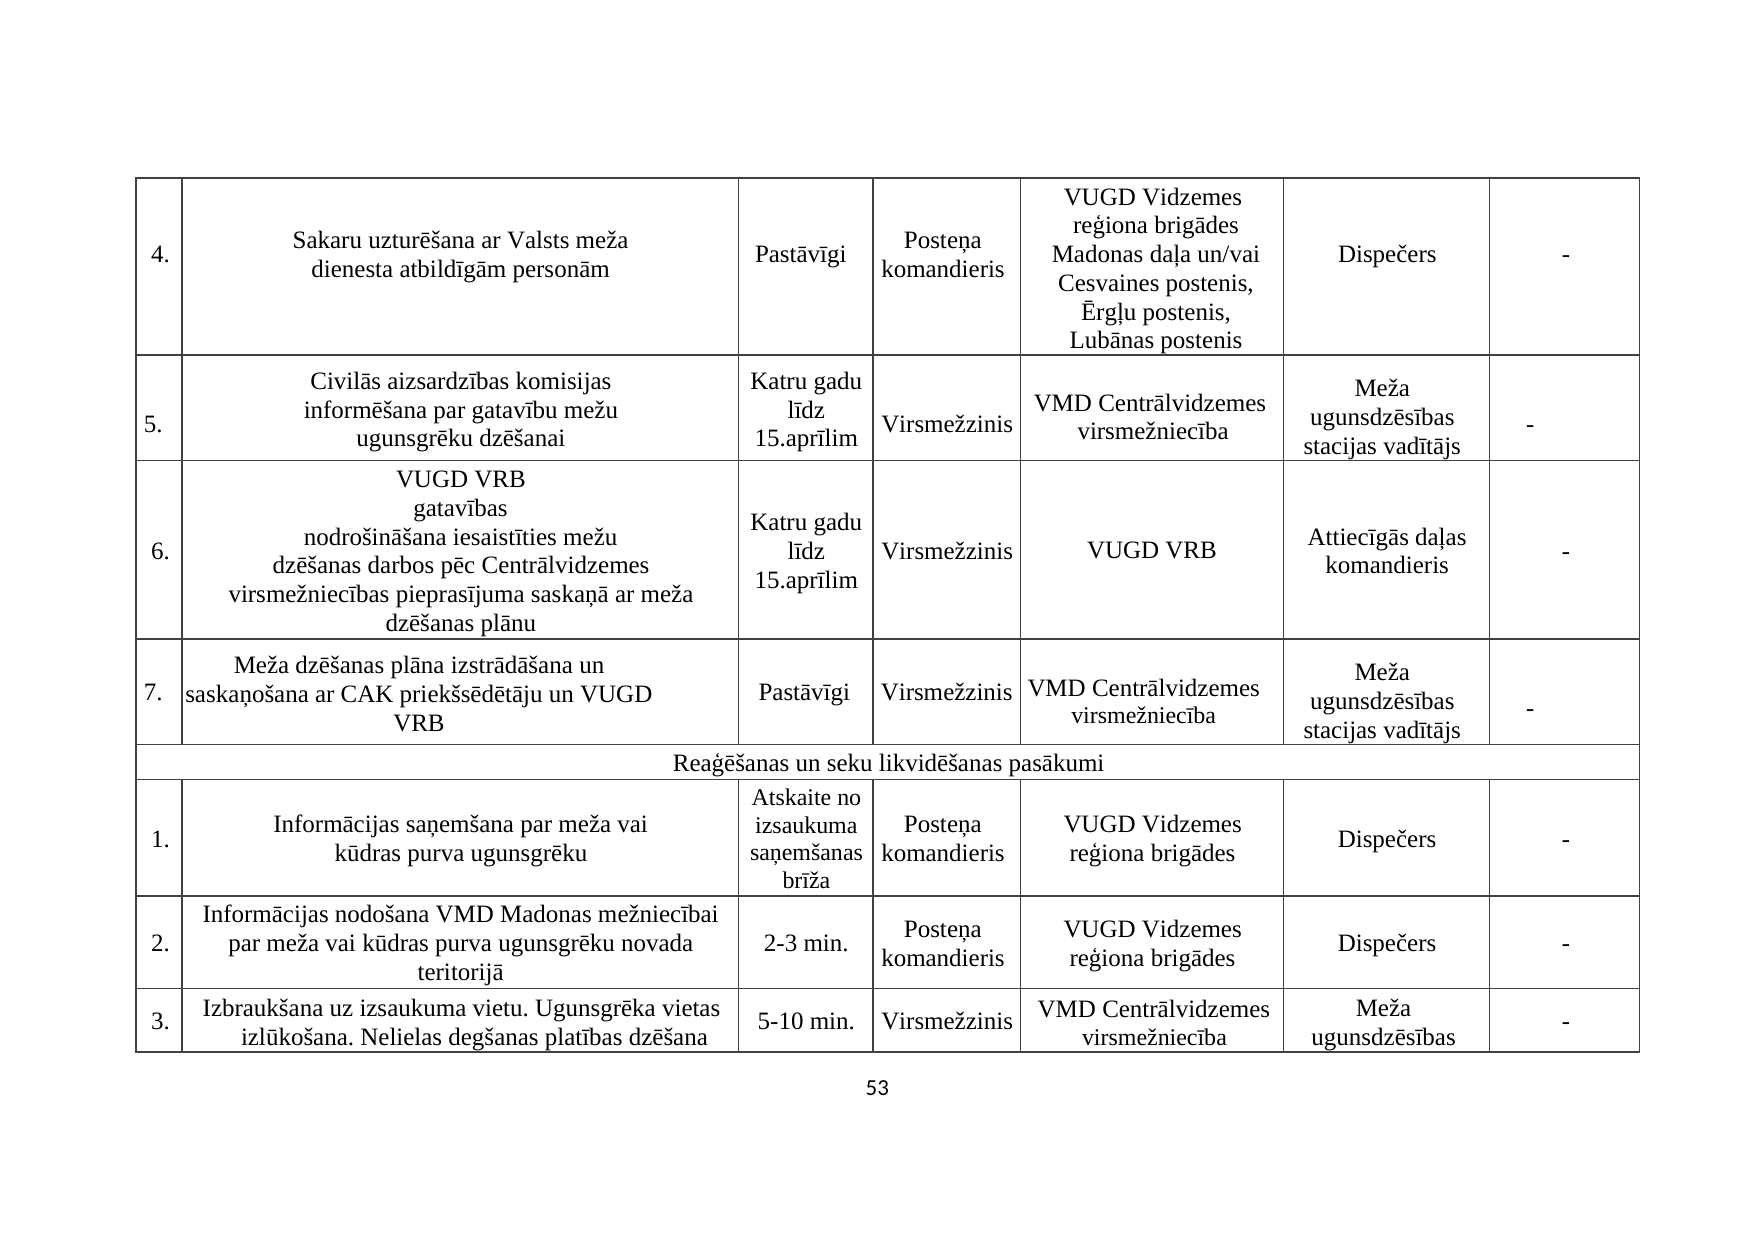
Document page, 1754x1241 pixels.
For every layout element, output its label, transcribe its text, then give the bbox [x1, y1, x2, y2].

table_cell Dispečers [1284, 780, 1489, 895]
table_cell 4. [137, 179, 181, 354]
table_cell - [1490, 356, 1639, 459]
table_cell Virsmežzinis [874, 461, 1020, 638]
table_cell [183, 989, 738, 1051]
table_cell - [1490, 780, 1639, 895]
table_cell Virsmežzinis [874, 356, 1020, 459]
table_cell Informācijas nodošana VMD Madonas mežniecībai par meža vai kūdras purva ugunsgrēku novada teritorijā [183, 897, 738, 987]
table_cell 1. [137, 780, 181, 895]
table_cell VUGD Vidzemes reģiona brigādes Madonas daļa un/vai Cesvaines postenis, Ērgļu postenis, Lubānas postenis [1021, 179, 1283, 354]
table_cell - [1490, 461, 1639, 638]
table_cell 3. [137, 989, 181, 1051]
table_cell Attiecīgās daļas komandieris [1284, 461, 1489, 638]
table_cell Dispečers [1284, 897, 1489, 987]
table_cell Civilās aizsardzības komisijas informēšana par gatavību mežu ugunsgrēku dzēšanai [183, 356, 738, 459]
table_cell - [1490, 179, 1639, 354]
table_cell 5. [137, 356, 181, 459]
table_cell VUGD VRB gatavības nodrošināšana iesaistīties mežu dzēšanas darbos pēc Centrālvidzemes virsmežniecības pieprasījuma saskaņā ar meža dzēšanas plānu [183, 461, 738, 638]
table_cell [1284, 989, 1489, 1051]
table_cell VUGD VRB [1021, 461, 1283, 638]
table_cell VMD Centrālvidzemes virsmežniecība [1021, 640, 1283, 743]
table_cell Posteņa komandieris [874, 897, 1020, 987]
table_cell VUGD Vidzemes reģiona brigādes [1021, 897, 1283, 987]
table_cell Virsmežzinis [874, 989, 1020, 1051]
table_cell - [1490, 989, 1639, 1051]
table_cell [1021, 989, 1283, 1051]
table_cell Katru gadu līdz 15.aprīlim [739, 356, 872, 459]
table_cell - [1490, 640, 1639, 743]
table_cell 2. [137, 897, 181, 987]
table_cell - [1490, 897, 1639, 987]
table_cell Sakaru uzturēšana ar Valsts meža dienesta atbildīgām personām [183, 179, 738, 354]
table_cell Posteņa komandieris [874, 179, 1020, 354]
table_cell Katru gadu līdz 15.aprīlim [739, 461, 872, 638]
table_cell 2-3 min. [739, 897, 872, 987]
table_cell Meža dzēšanas plāna izstrādāšana un saskaņošana ar CAK priekšsēdētāju un VUGD VRB [183, 640, 738, 743]
table_cell 7. [137, 640, 181, 743]
table_cell Atskaite no izsaukuma saņemšanas brīža [739, 780, 872, 895]
table_cell Pastāvīgi [739, 179, 872, 354]
table_cell Virsmežzinis [874, 640, 1020, 743]
table_cell 6. [137, 461, 181, 638]
table_cell Dispečers [1284, 179, 1489, 354]
table_cell Meža ugunsdzēsības stacijas vadītājs [1284, 356, 1489, 459]
table_cell Pastāvīgi [739, 640, 872, 743]
table_cell VUGD Vidzemes reģiona brigādes [1021, 780, 1283, 895]
table_cell Posteņa komandieris [874, 780, 1020, 895]
table_cell 5-10 min. [739, 989, 872, 1051]
table_cell Reaģēšanas un seku likvidēšanas pasākumi [137, 745, 1639, 779]
table_cell Informācijas saņemšana par meža vai kūdras purva ugunsgrēku [183, 780, 738, 895]
table_cell VMD Centrālvidzemes virsmežniecība [1021, 356, 1283, 459]
table_cell Meža ugunsdzēsības stacijas vadītājs [1284, 640, 1489, 743]
